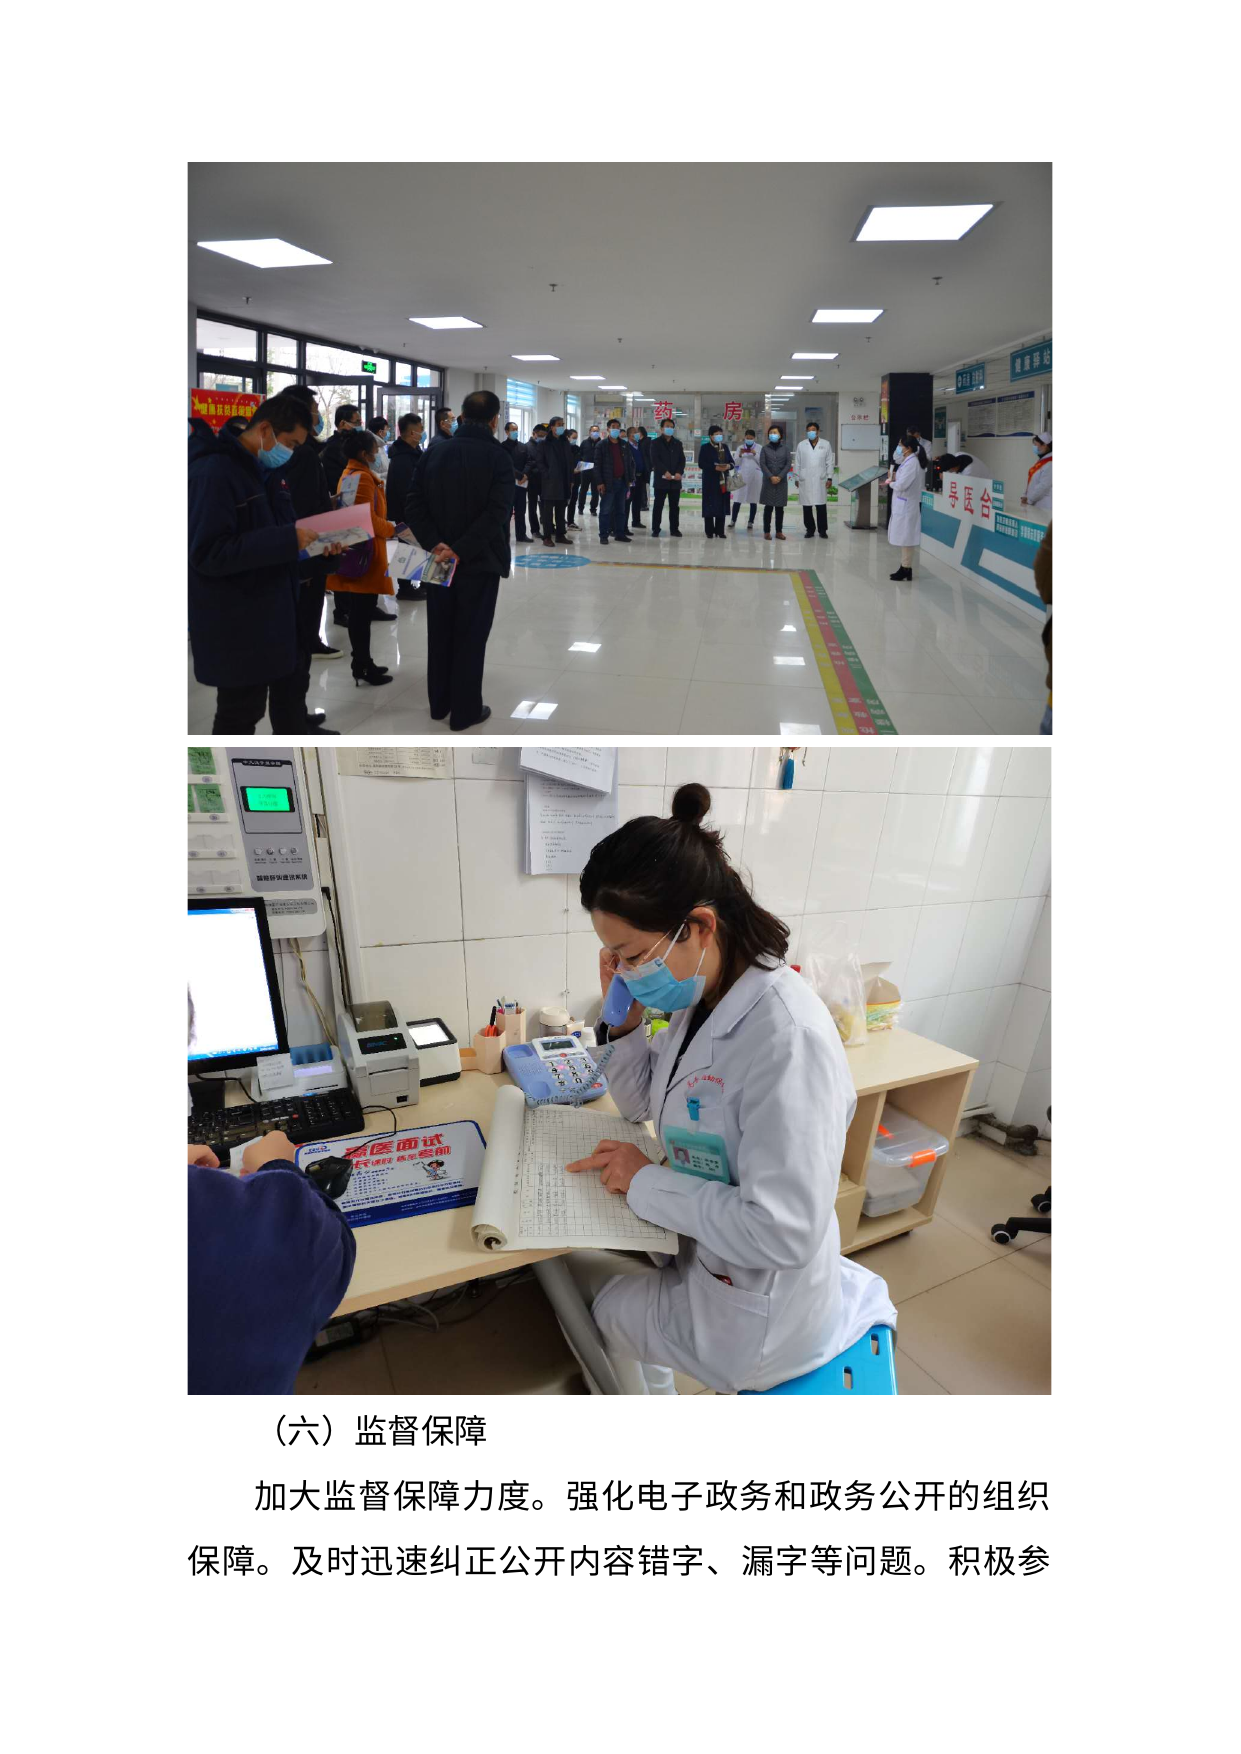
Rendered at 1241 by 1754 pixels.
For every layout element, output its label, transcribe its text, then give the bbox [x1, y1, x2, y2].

list 监督保障 [187, 1397, 1053, 1462]
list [187, 1462, 1053, 1592]
picture [187, 747, 1052, 1395]
picture [187, 162, 1053, 735]
